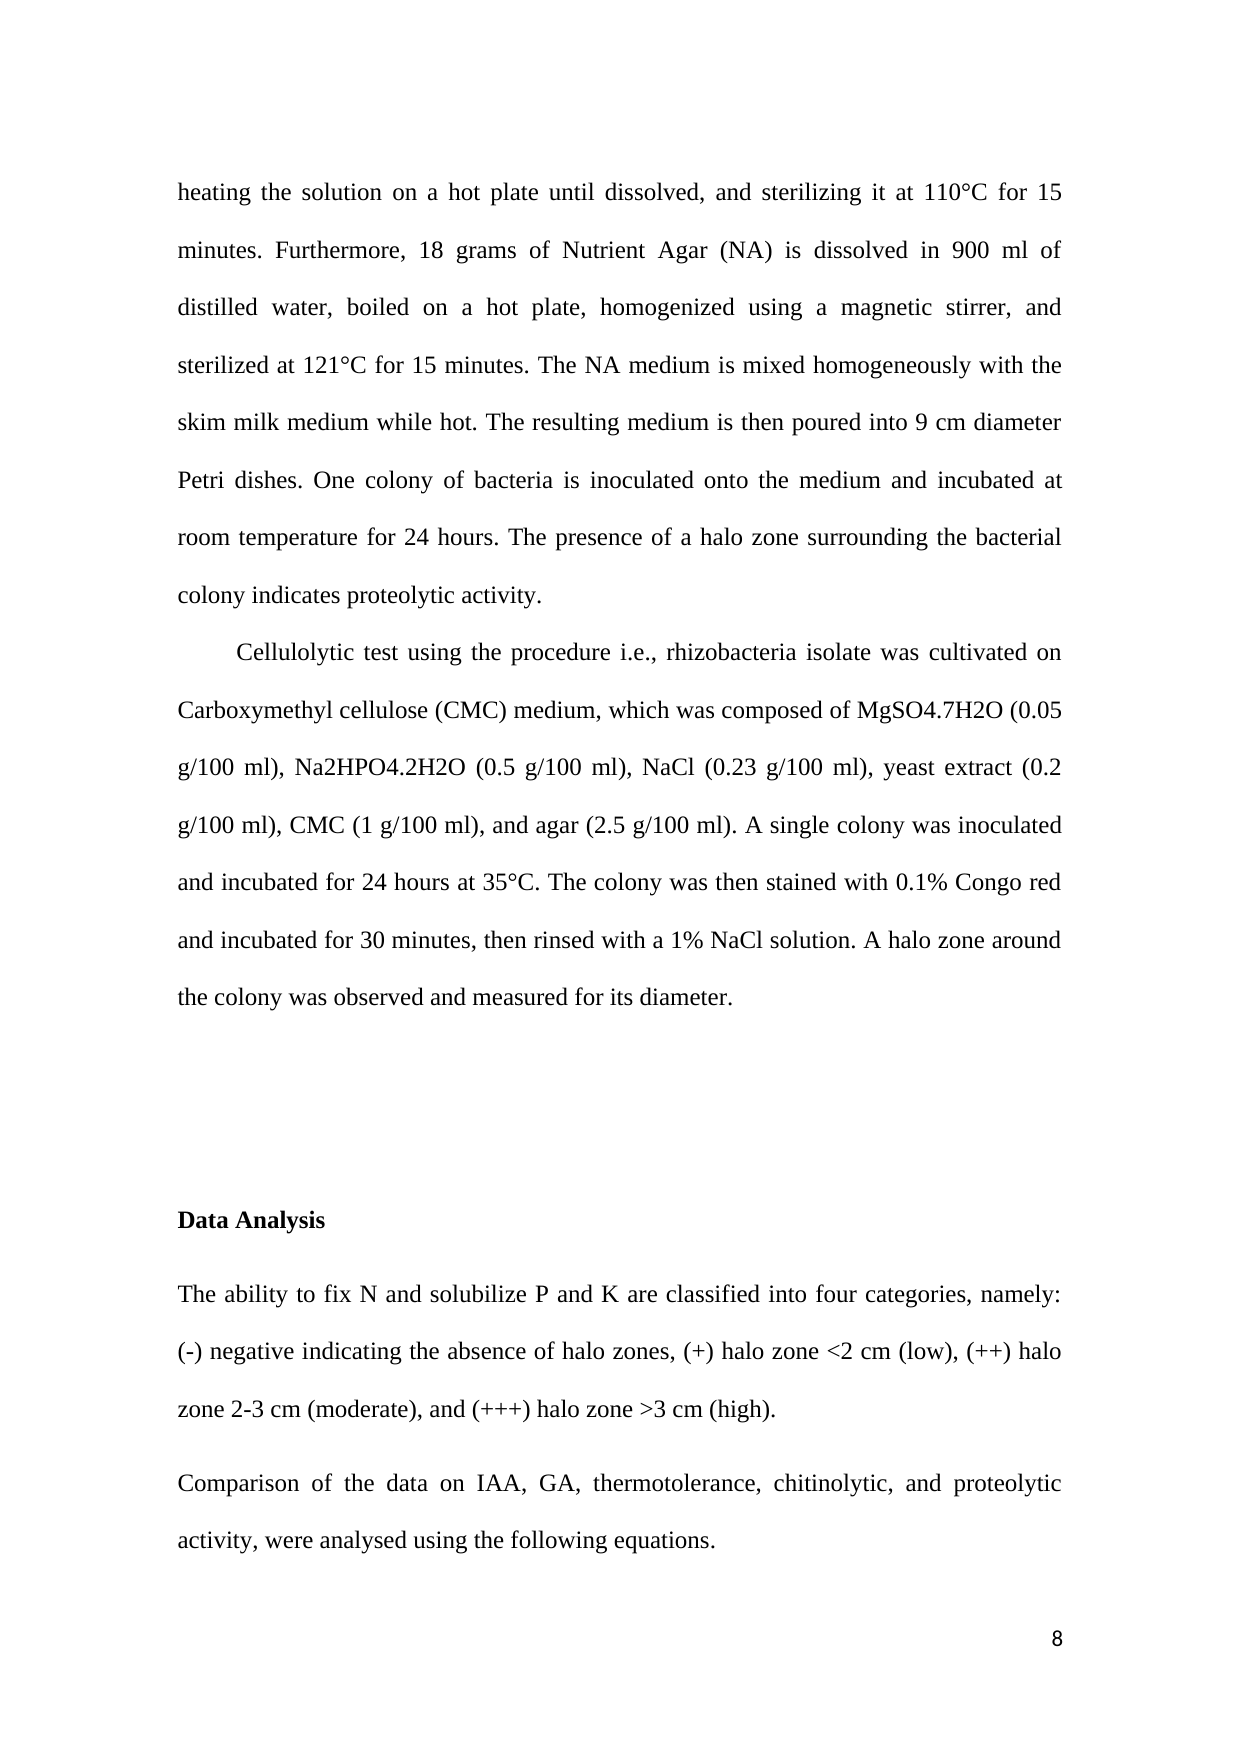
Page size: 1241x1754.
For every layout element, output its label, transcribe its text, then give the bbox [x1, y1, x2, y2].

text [177, 177, 1063, 608]
text The ability to fix N and solubilize P and K are classified into four categories, namely: (-) negative indicating the absence of halo zones, (+) halo zone <2 cm (low), (++) halo zone 2-3 cm (moderate), and (+++) halo zone >3 cm (high). [177, 1279, 1063, 1423]
text Comparison of the data on IAA, GA, thermotolerance, chitinolytic, and proteolytic activity, were analysed using the following equations. [177, 1468, 1063, 1554]
text Cellulolytic test using the procedure i.e., rhizobacteria isolate was cultivated on Carboxymethyl cellulose (CMC) medium, which was composed of MgSO4.7H2O (0.05 g/100 ml), Na2HPO4.2H2O (0.5 g/100 ml), NaCl (0.23 g/100 ml), yeast extract (0.2 g/100 ml), CMC (1 g/100 ml), and agar (2.5 g/100 ml). A single colony was inoculated and incubated for 24 hours at 35°C. The colony was then stained with 0.1% Congo red and incubated for 30 minutes, then rinsed with a 1% NaCl solution. A halo zone around the colony was observed and measured for its diameter. [177, 637, 1063, 1011]
text Data Analysis [177, 1205, 1063, 1233]
